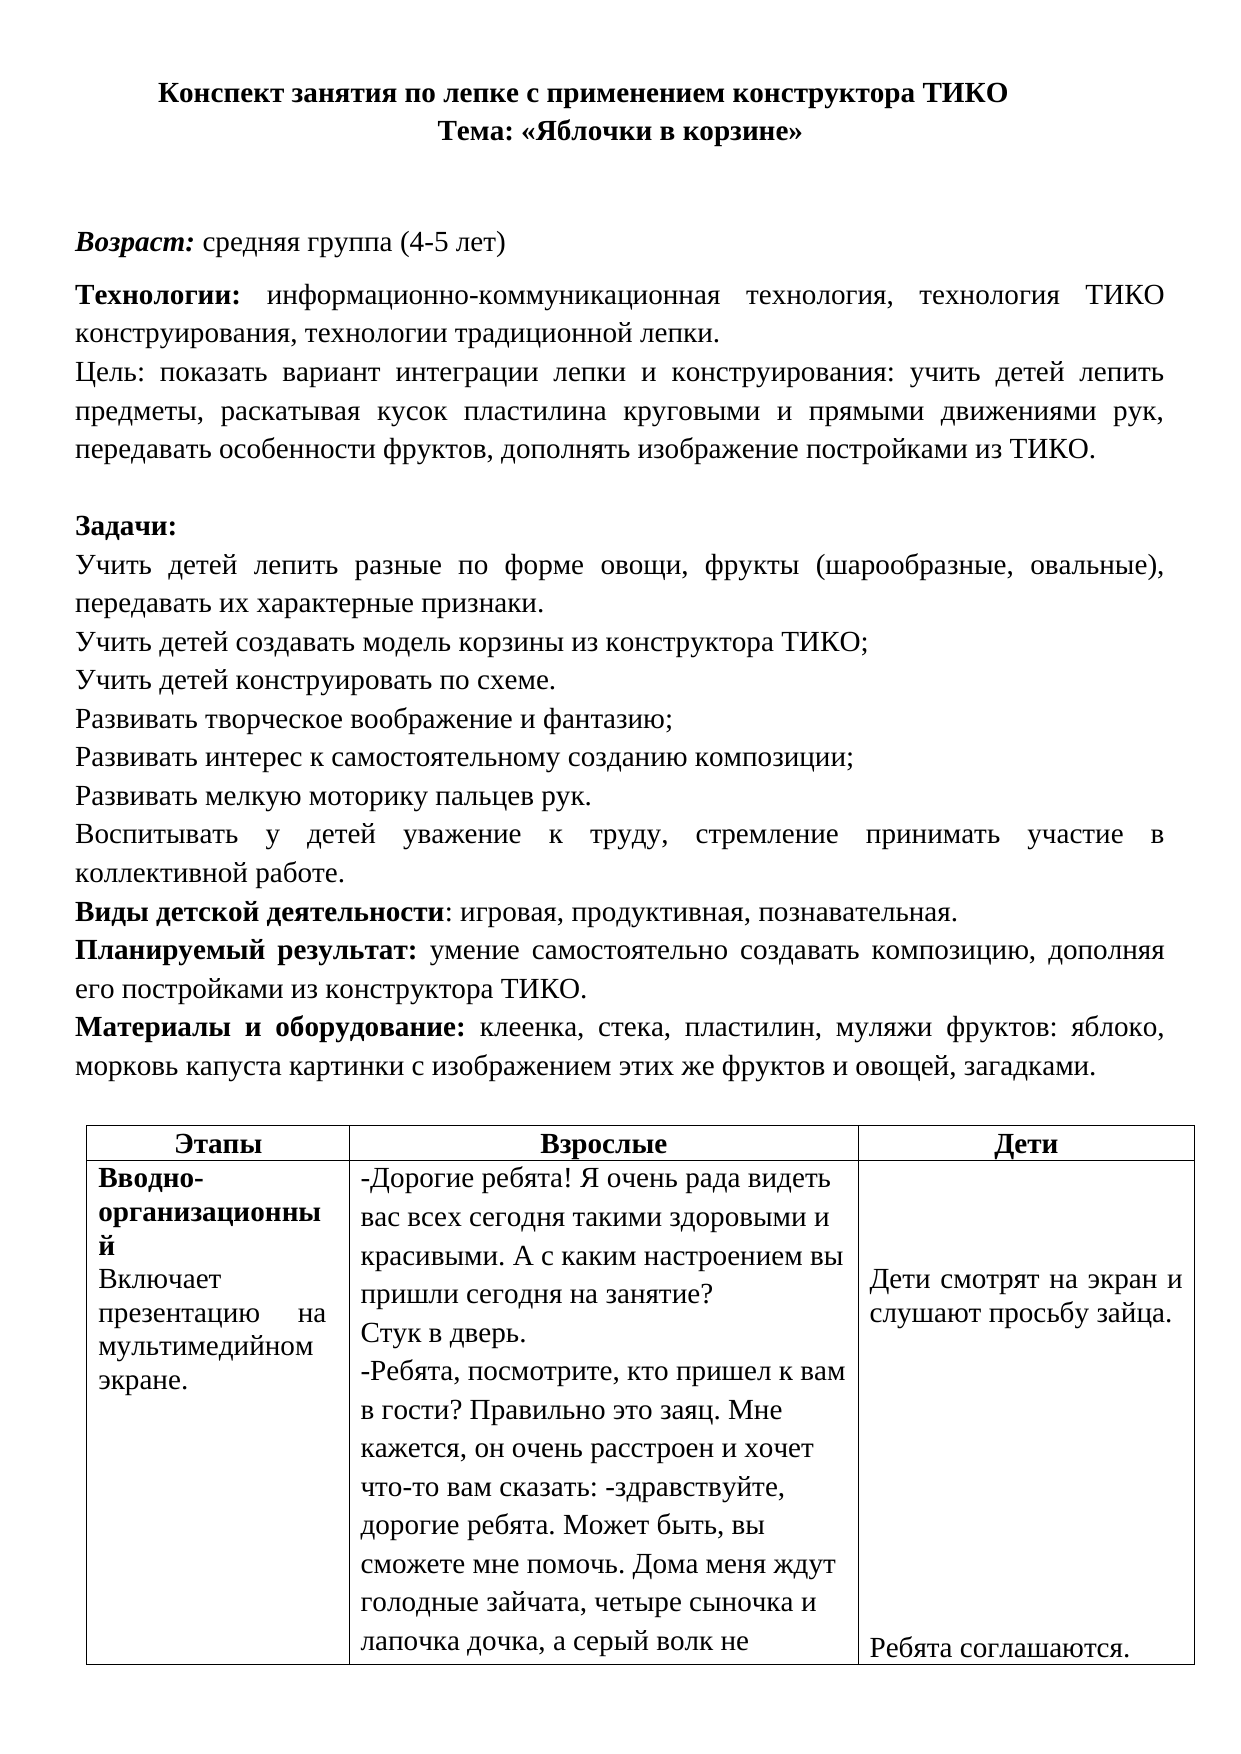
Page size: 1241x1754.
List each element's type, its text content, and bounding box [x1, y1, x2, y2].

table_header Взрослые [350, 1126, 858, 1159]
text Развивать мелкую моторику пальцев рук. [75, 778, 1165, 812]
table_header Этапы [87, 1126, 349, 1159]
text Развивать творческое воображение и фантазию; [75, 701, 1165, 734]
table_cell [350, 1161, 858, 1664]
text Учить детей конструировать по схеме. [75, 662, 1165, 696]
table_header Дети [859, 1126, 1194, 1159]
text Планируемый результат: умение самостоятельно создавать композицию, дополняя его постройками из конструктора ТИКО. [75, 932, 1165, 1004]
text Технологии: информационно-коммуникационная технология, технология ТИКО конструирования, технологии традиционной лепки. [75, 277, 1165, 349]
text Виды детской деятельности: игровая, продуктивная, познавательная. [75, 894, 1165, 927]
text Тема: «Яблочки в корзине» [75, 113, 1165, 147]
text Учить детей создавать модель корзины из конструктора ТИКО; [75, 624, 1165, 657]
text Развивать интерес к самостоятельному созданию композиции; [75, 739, 1165, 773]
text Задачи: [75, 508, 1165, 542]
text Учить детей лепить разные по форме овощи, фрукты (шарообразные, овальные), передавать их характерные признаки. [75, 547, 1165, 619]
text Возраст: средняя группа (4-5 лет) [75, 224, 1165, 258]
text Конспект занятия по лепке с применением конструктора ТИКО [75, 75, 1165, 108]
text Материалы и оборудование: клеенка, стека, пластилин, муляжи фруктов: яблоко, морковь капуста картинки с изображением этих же фруктов и овощей, загадками. [75, 1009, 1165, 1081]
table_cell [859, 1161, 1194, 1664]
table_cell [87, 1161, 349, 1664]
text Воспитывать у детей уважение к труду, стремление принимать участие в коллективной работе. [75, 817, 1165, 889]
text Цель: показать вариант интеграции лепки и конструирования: учить детей лепить предметы, раскатывая кусок пластилина круговыми и прямыми движениями рук, передавать особенности фруктов, дополнять изображение постройками из ТИКО. [75, 354, 1165, 465]
